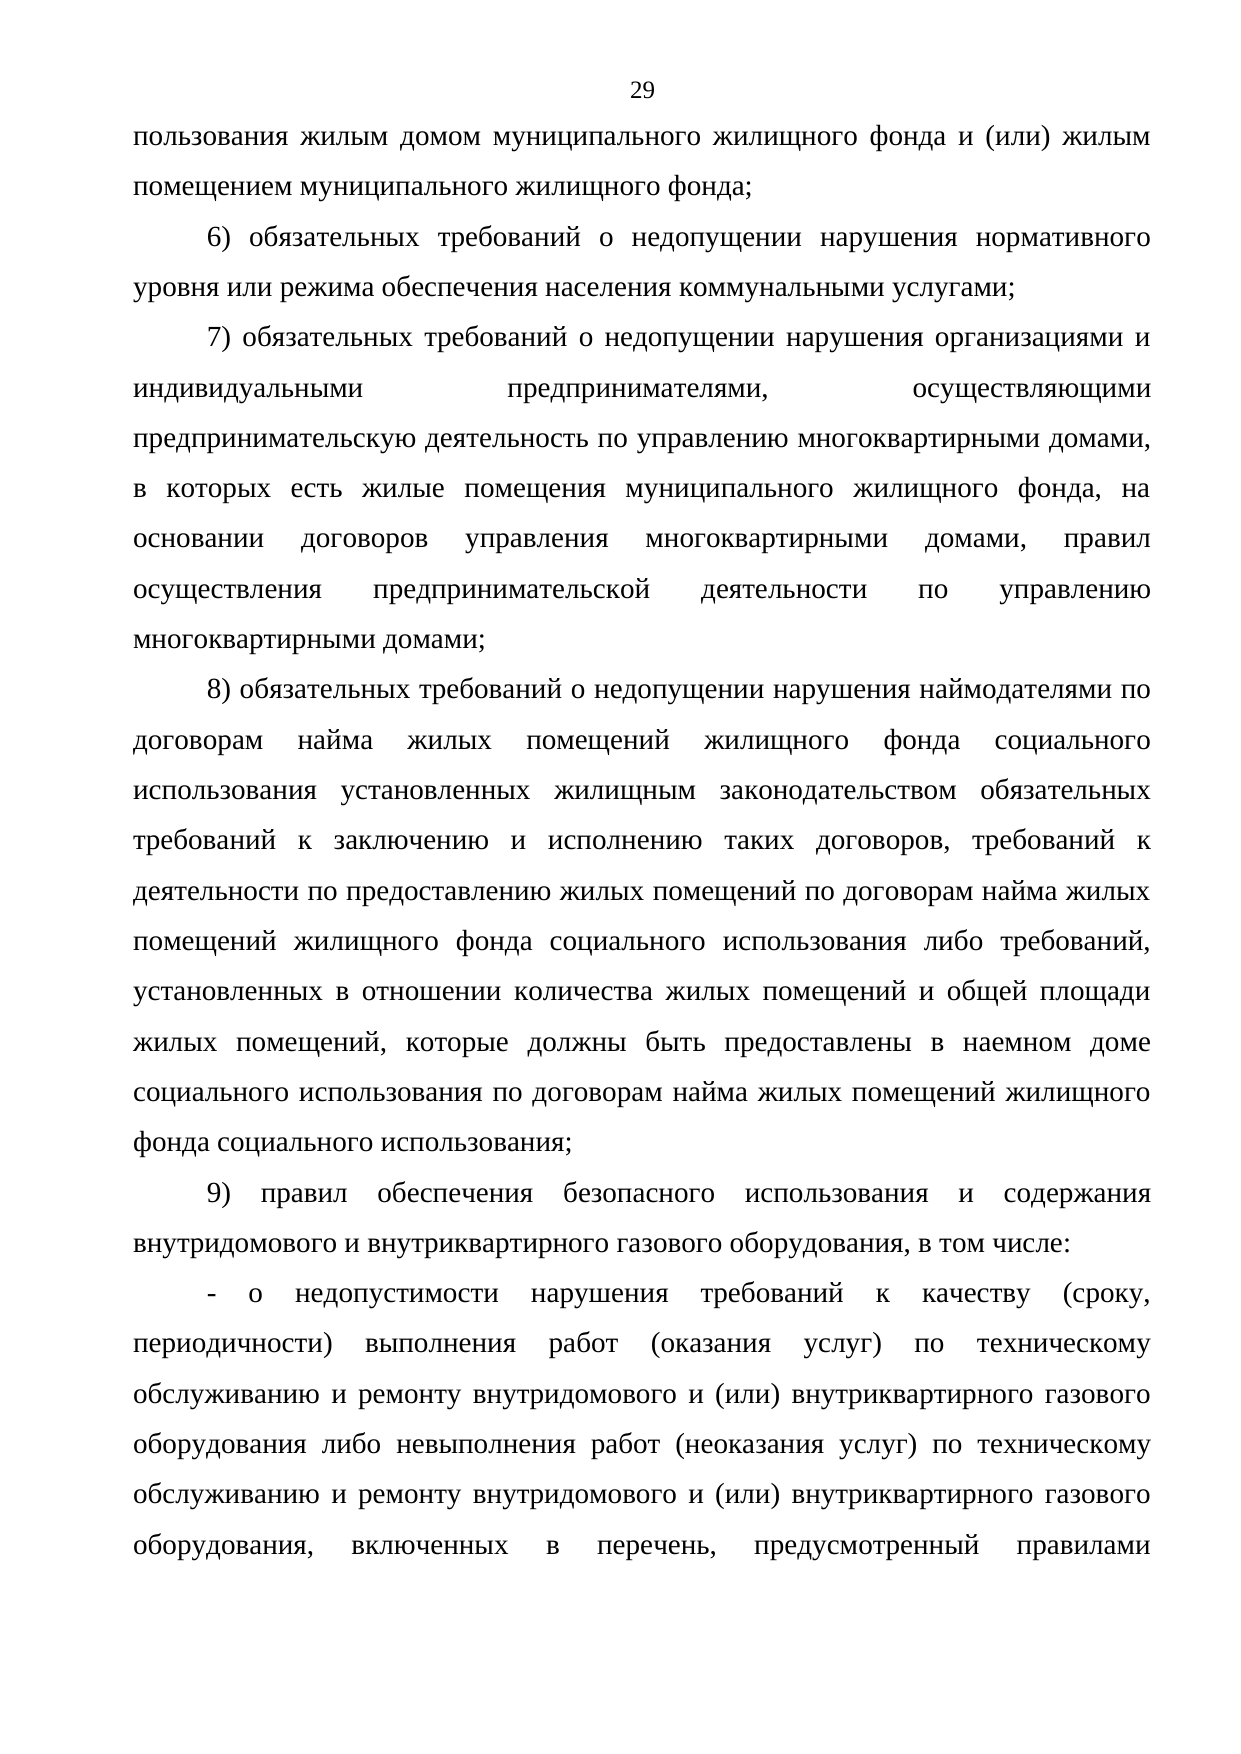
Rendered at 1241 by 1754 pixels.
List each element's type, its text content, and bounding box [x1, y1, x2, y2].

text 7) обязательных требований о недопущении нарушения организациями и индивидуальными предпринимателями, осуществляющими предпринимательскую деятельность по управлению многоквартирными домами, в которых есть жилые помещения муниципального жилищного фонда, на основании договоров управления многоквартирными домами, правил осуществления предпринимательской деятельности по управлению многоквартирными домами; [133, 319, 1152, 655]
text 6) обязательных требований о недопущении нарушения нормативного уровня или режима обеспечения населения коммунальными услугами; [133, 219, 1152, 303]
text 9) правил обеспечения безопасного использования и содержания внутридомового и внутриквартирного газового оборудования, в том числе: [133, 1175, 1152, 1258]
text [133, 1275, 1152, 1560]
text 8) обязательных требований о недопущении нарушения наймодателями по договорам найма жилых помещений жилищного фонда социального использования установленных жилищным законодательством обязательных требований к заключению и исполнению таких договоров, требований к деятельности по предоставлению жилых помещений по договорам найма жилых помещений жилищного фонда социального использования либо требований, установленных в отношении количества жилых помещений и общей площади жилых помещений, которые должны быть предоставлены в наемном доме социального использования по договорам найма жилых помещений жилищного фонда социального использования; [133, 672, 1152, 1158]
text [133, 118, 1152, 202]
